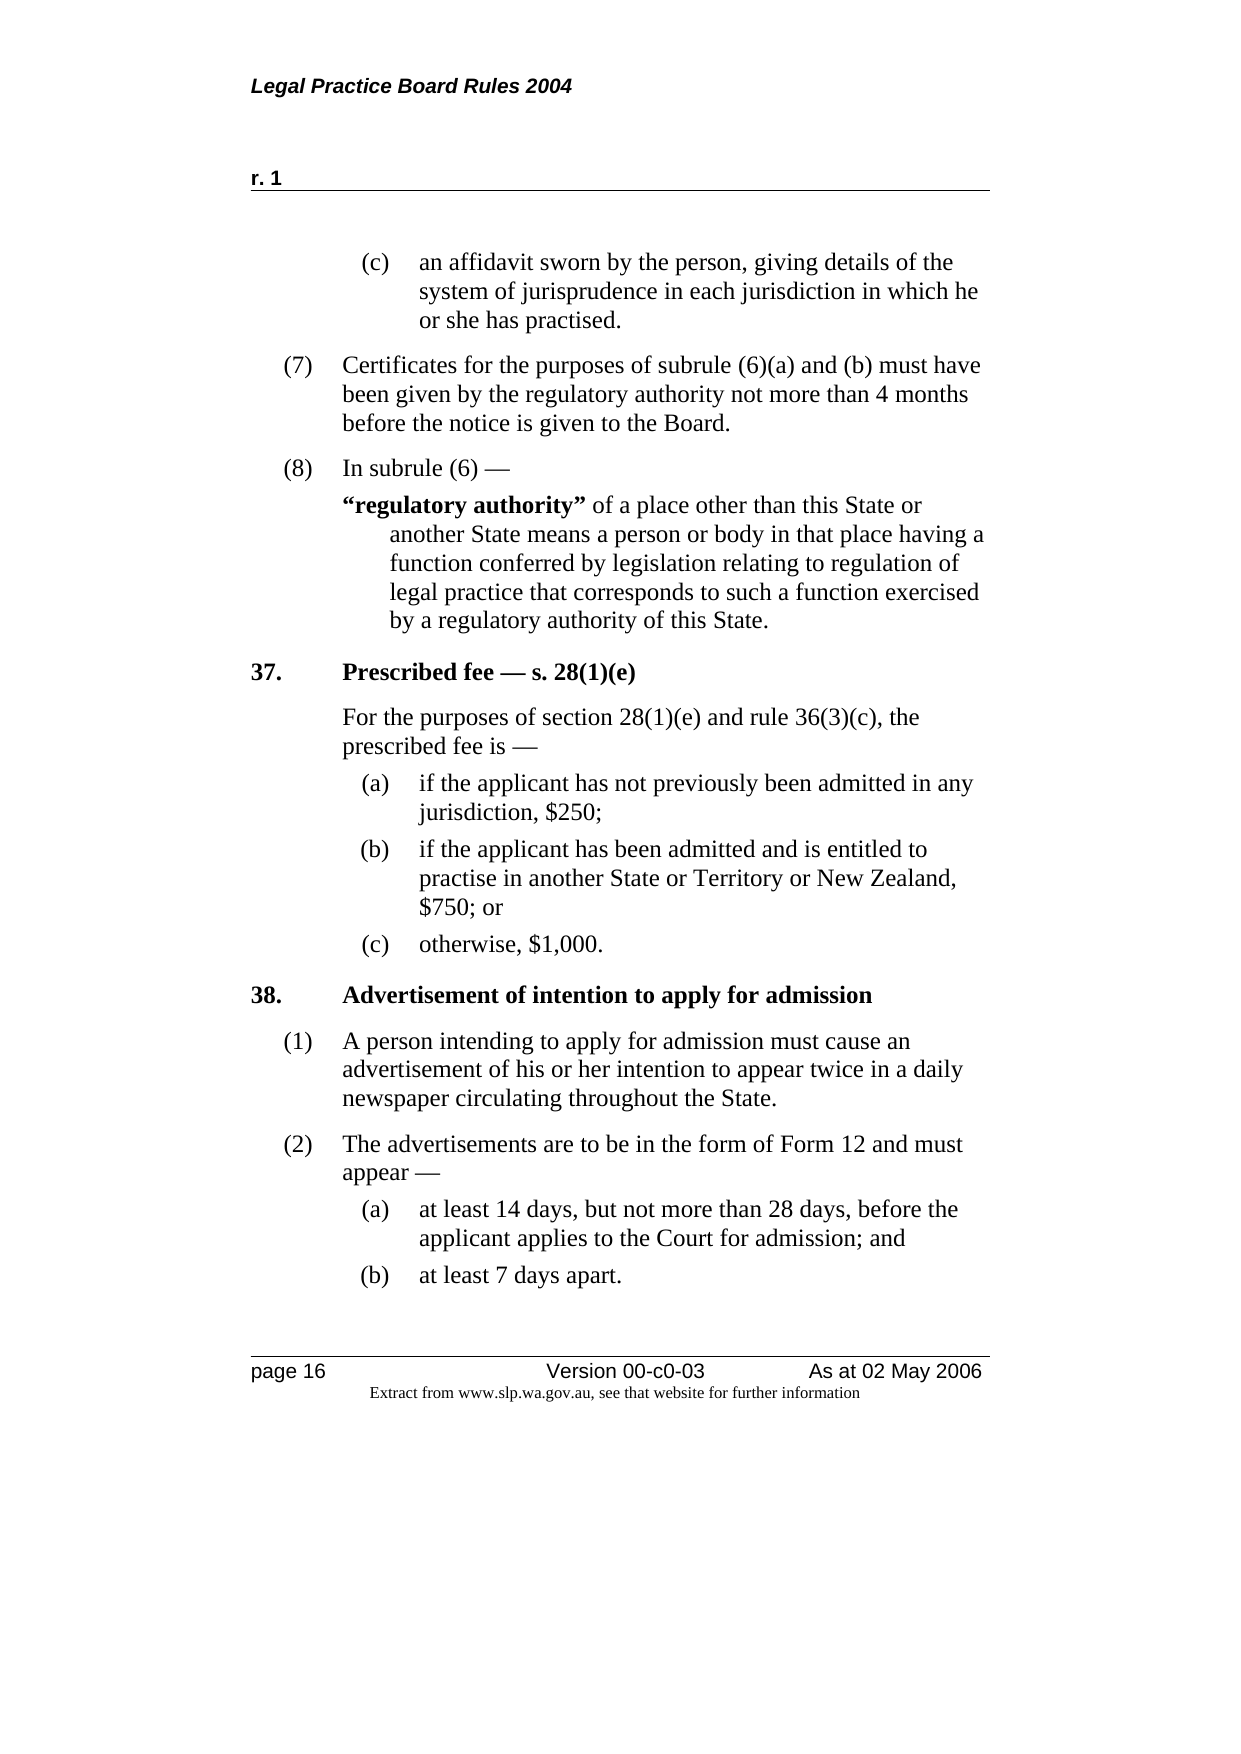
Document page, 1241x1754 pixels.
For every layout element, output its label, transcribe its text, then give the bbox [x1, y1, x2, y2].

text (1) A person intending to apply for admission must cause an advertisement of his or her intention to appear twice in a daily newspaper circulating throughout the State. [251, 1026, 990, 1112]
text (b) at least 7 days apart. [251, 1260, 990, 1289]
subtitle 38. Advertisement of intention to apply for admission [251, 980, 990, 1009]
text (a) if the applicant has not previously been admitted in any jurisdiction, $250; [251, 768, 990, 826]
text (8) In subrule (6) — [251, 453, 990, 482]
text (c) otherwise, $1,000. [251, 929, 990, 957]
text (c) an affidavit sworn by the person, giving details of the system of jurisprudence in each jurisdiction in which he or she has practised. [251, 247, 990, 334]
text (7) Certificates for the purposes of subrule (6)(a) and (b) must have been given by the regulatory authority not more than 4 months before the notice is given to the Board. [251, 350, 990, 437]
text (b) if the applicant has been admitted and is entitled to practise in another State or Territory or New Zealand, $750; or [251, 834, 990, 920]
text (2) The advertisements are to be in the form of Form 12 and must appear — [251, 1129, 990, 1186]
subtitle 37. Prescribed fee — s. 28(1)(e) [251, 657, 990, 686]
text (a) at least 14 days, but not more than 28 days, before the applicant applies to the Court for admission; and [251, 1194, 990, 1252]
text “regulatory authority” of a place other than this State or another State means a person or body in that place having a function conferred by legislation relating to regulation of legal practice that corresponds to such a function exercised by a regulatory authority of this State. [251, 490, 990, 634]
text For the purposes of section 28(1)(e) and rule 36(3)(c), the prescribed fee is — [251, 702, 990, 760]
